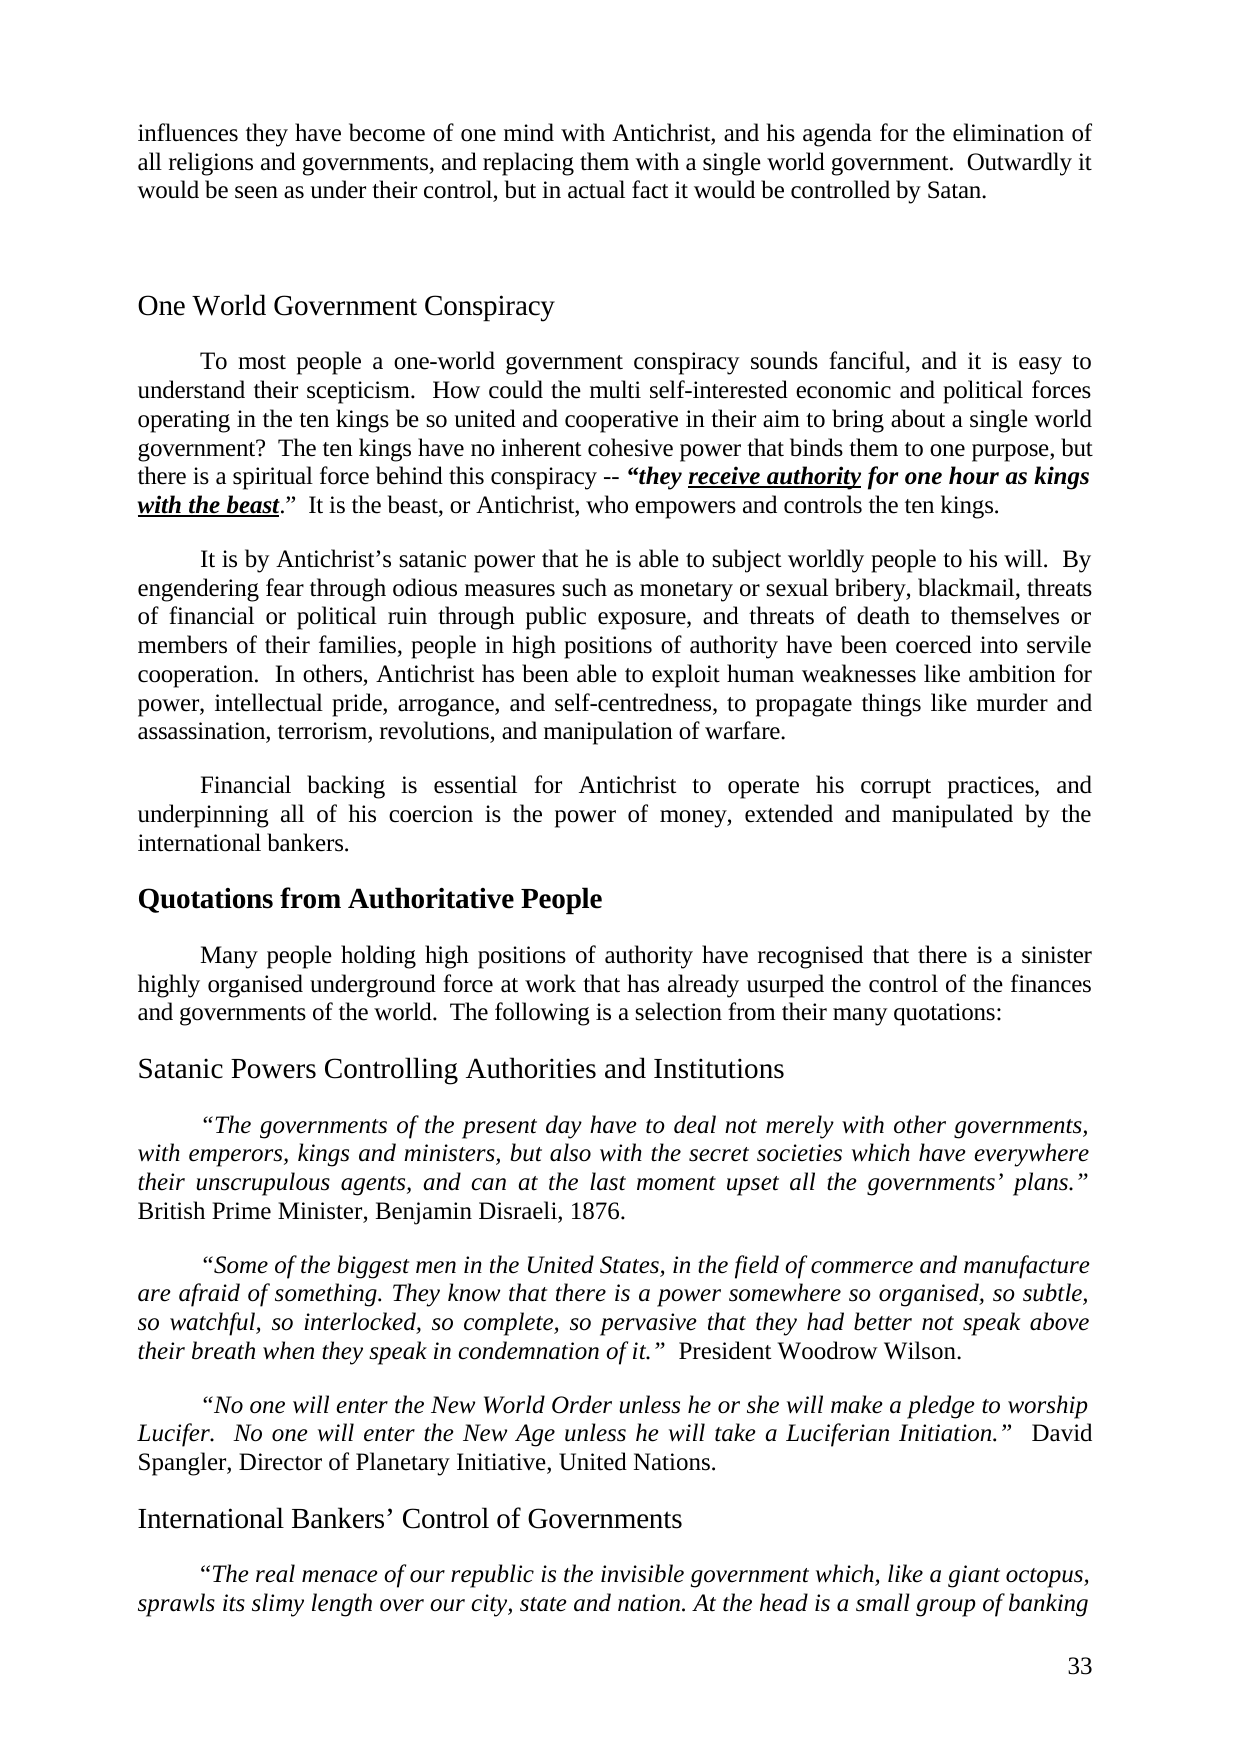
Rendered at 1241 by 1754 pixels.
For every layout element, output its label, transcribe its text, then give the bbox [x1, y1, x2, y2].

text One World Government Conspiracy [137, 288, 1092, 321]
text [137, 118, 1092, 204]
text “The governments of the present day have to deal not merely with other governments, with emperors, kings and ministers, but also with the secret societies which have everywhere their unscrupulous agents, and can at the last moment upset all the governments’ plans.” British Prime Minister, Benjamin Disraeli, 1876. [137, 1110, 1092, 1225]
text To most people a one-world government conspiracy sounds fanciful, and it is easy to understand their scepticism. How could the multi self-interested economic and political forces operating in the ten kings be so united and cooperative in their aim to bring about a single world government? The ten kings have no inherent cohesive power that binds them to one purpose, but there is a spiritual force behind this conspiracy -- “they receive thority for one hour as kings with the beast.” It is the beast, or Antichrist, who empowers and controls the ten kings. [137, 346, 1092, 519]
text “Some of the biggest men in the , in the field of commerce and manufacture are afraid of something. They know that there is a power somewhere so organised, so subtle, so watchful, so interlocked, so complete, so pervasive that they had better not speak above their breath when they speak in condemnation of it.” President Woodrow Wilson. [137, 1250, 1092, 1365]
text “No one will enter the Order unless he or she will make a pledge to worship Lucifer. No one will enter the New Age unless he will take a Luciferian Initiation.” David Spangler, Director of Planetary Initiative, United Nations. [137, 1390, 1092, 1476]
text Satanic Powers Controlling Authorities and Institutions [137, 1051, 1092, 1085]
text Many people holding high positions of thority have recognised that there is a sinister highly organised underground force at work that has already usurped the control of the finances and governments of the world. The following is a selection from their many quotations: [137, 940, 1092, 1026]
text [137, 1559, 1092, 1617]
text International Bankers’ Control of Governments [137, 1501, 1092, 1534]
text It is by Antichrist’s satanic power that he is able to subject worldly people to his will. By engendering fear through odious measures such as monetary or sexual bribery, blackmail, threats of financial or political ruin through public exposure, and threats of death to themselves or members of their families, people in high positions of thority have been coerced into servile cooperation. In others, Antichrist has been able to exploit human weaknesses like ambition for power, intellectual pride, arrogance, and self-centredness, to propagate things like murder and assassination, terrorism, revolutions, and manipulation of warfare. [137, 544, 1092, 745]
text Financial backing is essential for Antichrist to operate his corrupt practices, and underpinning all of his coercion is the power of money, extended and manipulated by the international bankers. [137, 770, 1092, 856]
text Quotations from Authoritative People [137, 881, 1092, 915]
